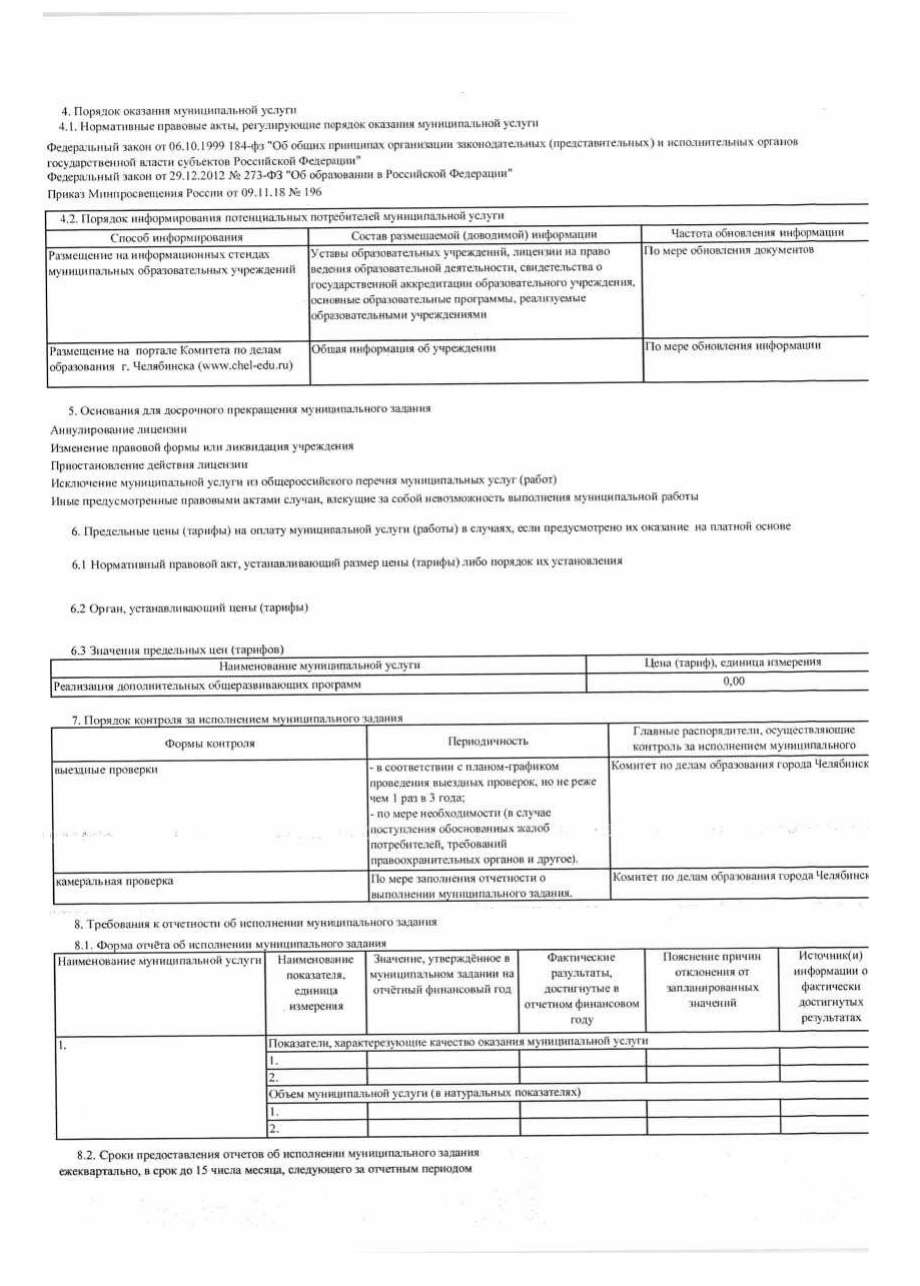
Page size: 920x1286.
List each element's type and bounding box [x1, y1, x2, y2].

picture [42, 12, 869, 1253]
